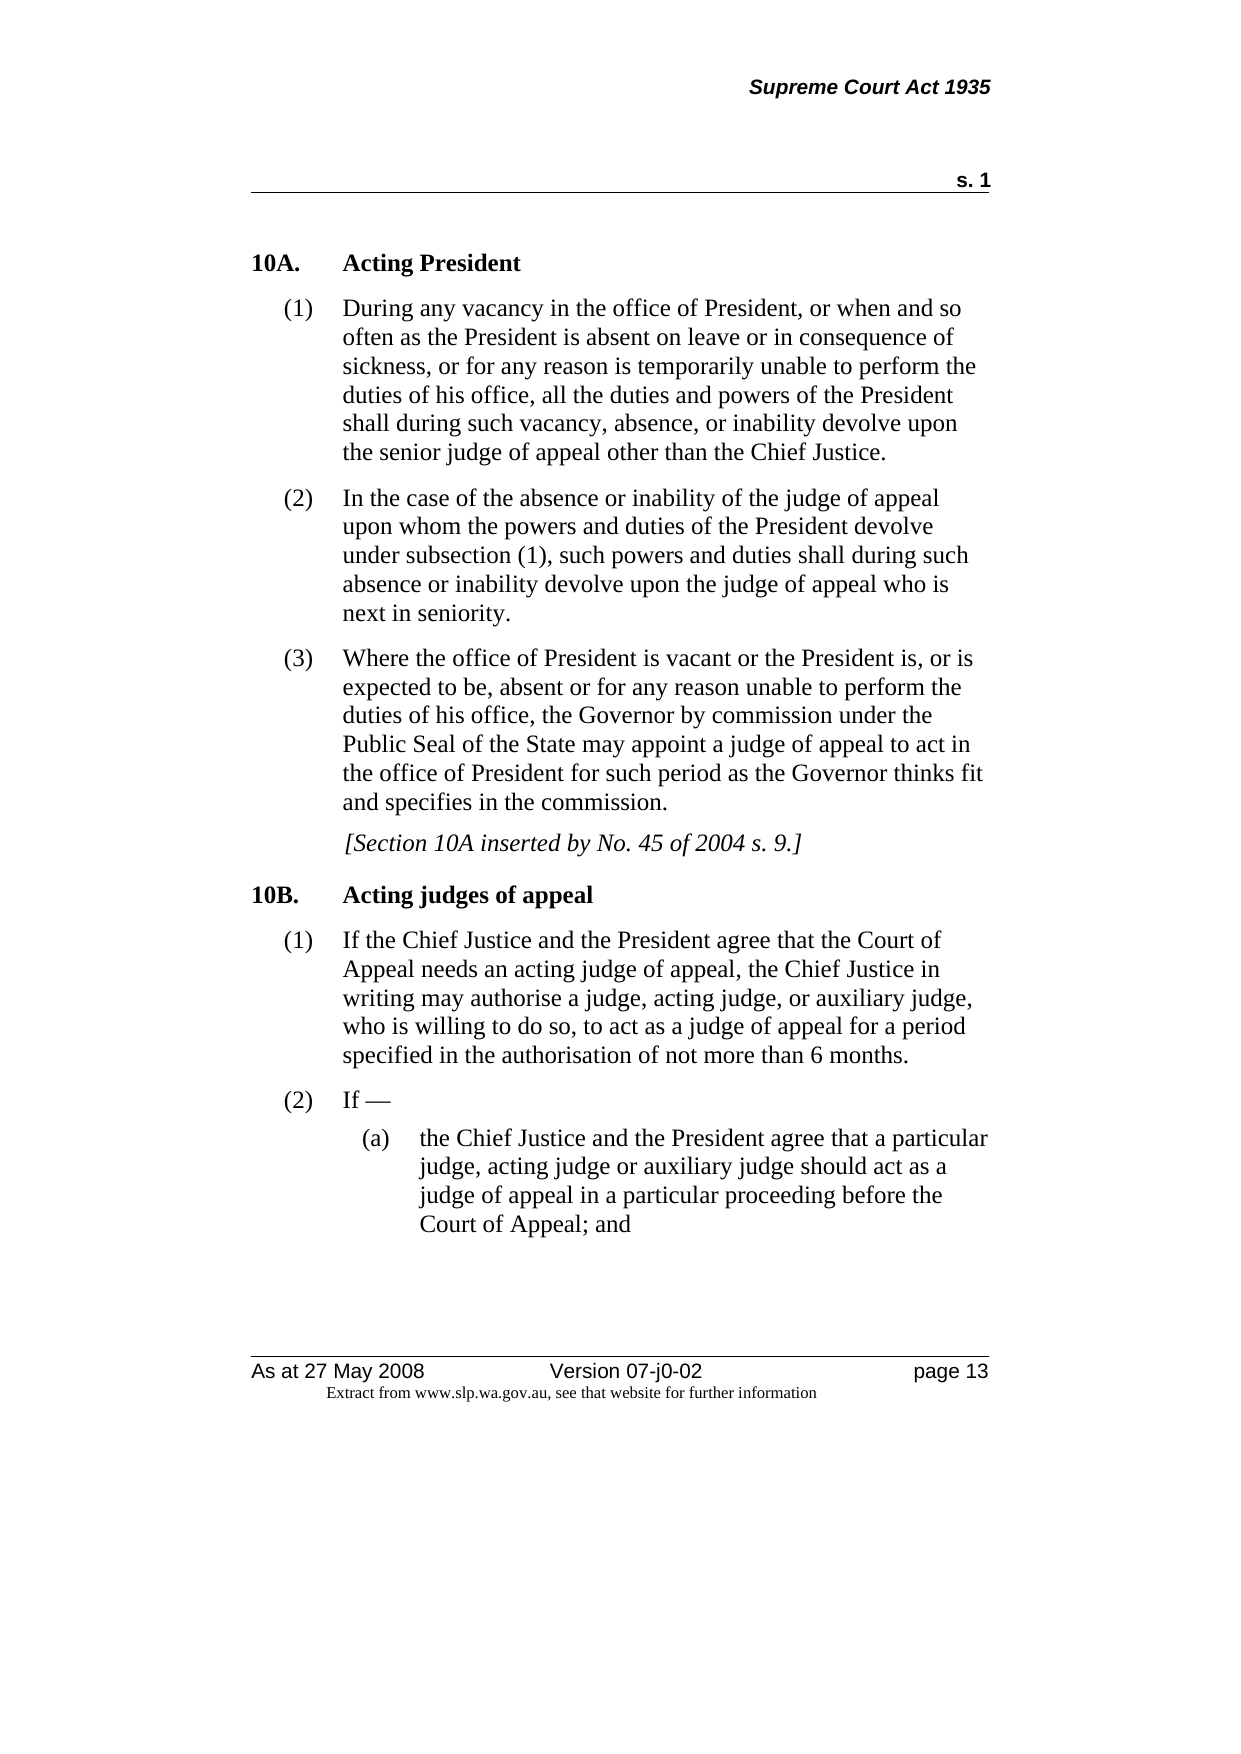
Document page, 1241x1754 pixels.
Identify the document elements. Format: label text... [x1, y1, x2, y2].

text (1) If the Chief Justice and the President agree that the Court of Appeal needs an acting judge of appeal, the Chief Justice in writing may authorise a judge, acting judge, or auxiliary judge, who is willing to do so, to act as a judge of appeal for a period specified in the authorisation of not more than 6 months. [251, 925, 989, 1069]
subtitle 10A. Acting President [251, 248, 989, 277]
text (1) During any vacancy in the office of President, or when and so often as the President is absent on leave or in consequence of sickness, or for any reason is temporarily unable to perform the duties of his office, all the duties and powers of the President shall during such vacancy, absence, or inability devolve upon the senior judge of appeal other than the Chief Justice. [251, 293, 989, 466]
text (2) If — [251, 1086, 989, 1114]
text (3) Where the office of President is vacant or the President is, or is expected to be, absent or for any reason unable to perform the duties of his office, the Governor by commission under the Public Seal of the State may appoint a judge of appeal to act in the office of President for such period as the Governor thinks fit and specifies in the commission. [251, 643, 989, 816]
text (a) the Chief Justice and the President agree that a particular judge, acting judge or auxiliary judge should act as a judge of appeal in a particular proceeding before the Court of Appeal; and [251, 1123, 989, 1238]
subtitle 10B. Acting judges of appeal [251, 880, 989, 908]
text (2) In the case of the absence or inability of the judge of appeal upon whom the powers and duties of the President devolve under subsection (1), such powers and duties shall during such absence or inability devolve upon the judge of appeal who is next in seniority. [251, 483, 989, 626]
text [Section 10A inserted by No. 45 of 2004 s. 9.] [251, 828, 989, 857]
